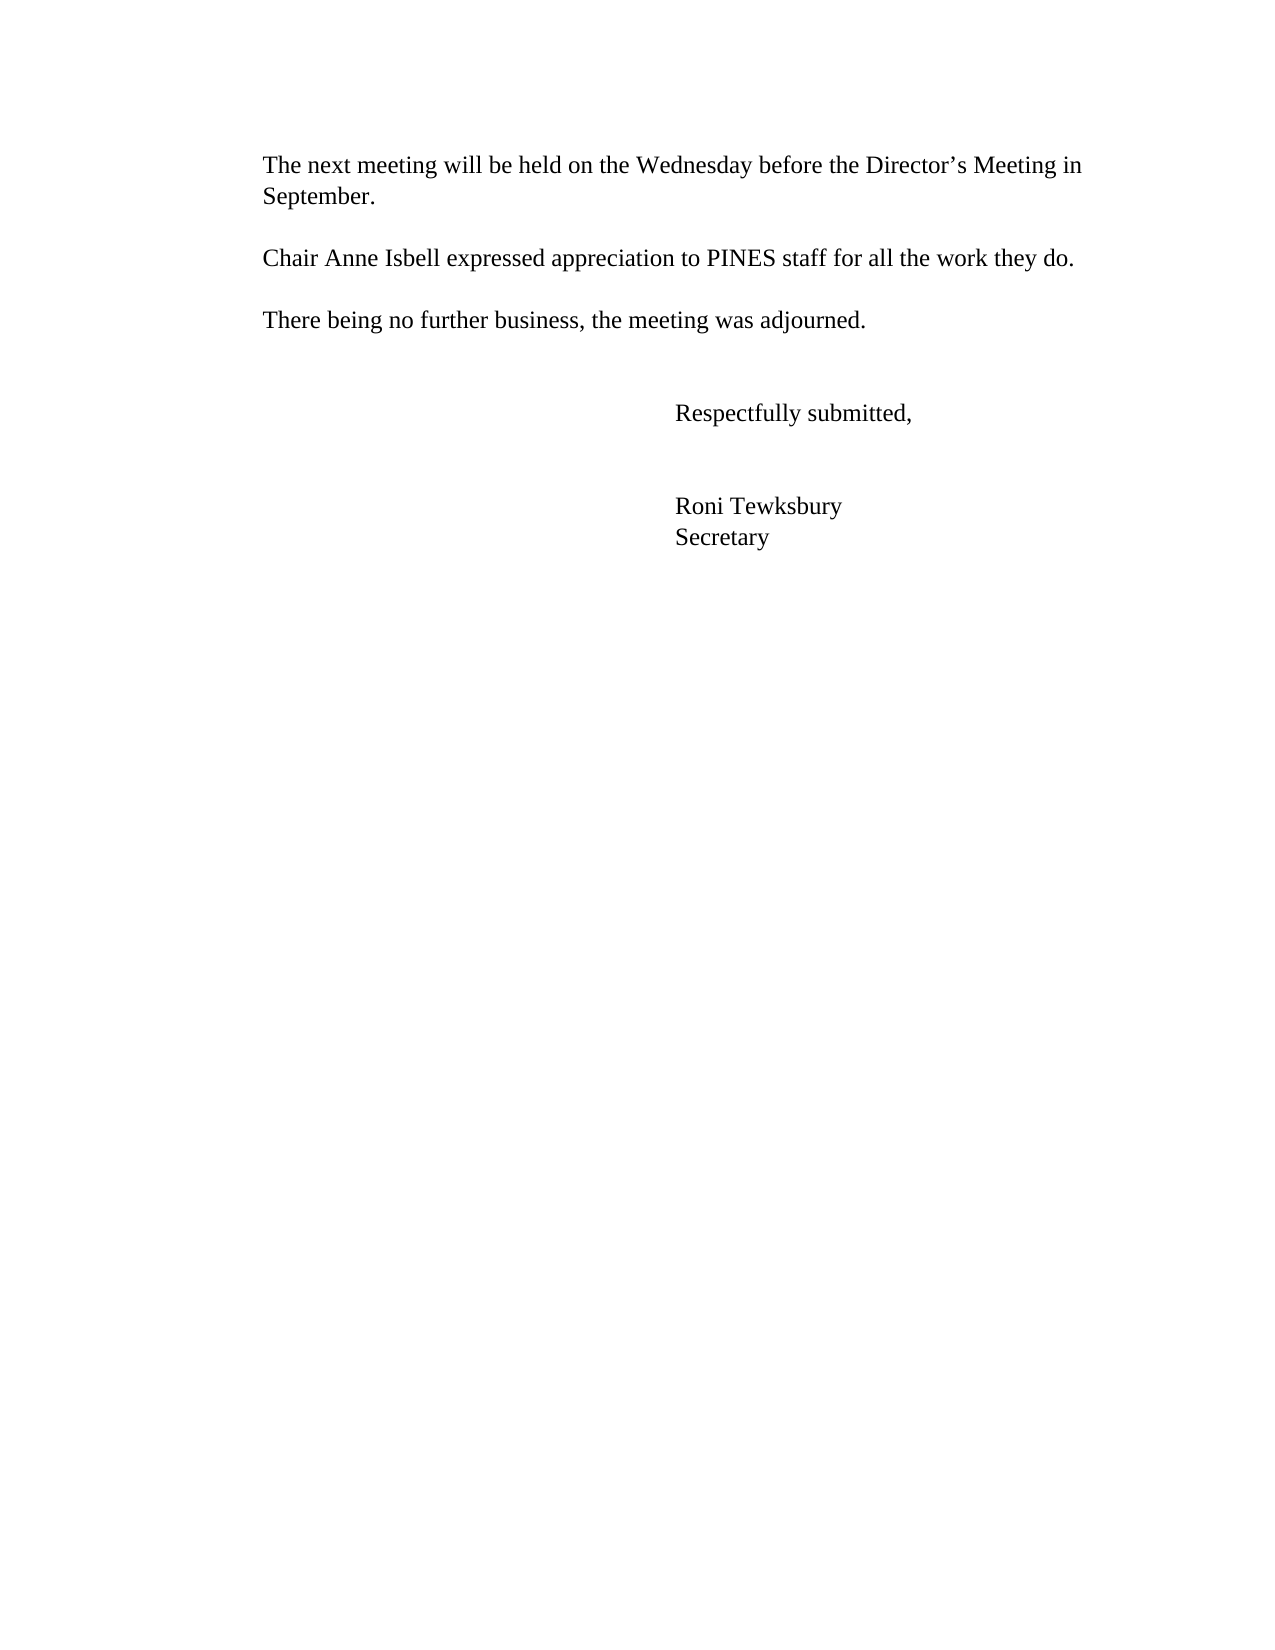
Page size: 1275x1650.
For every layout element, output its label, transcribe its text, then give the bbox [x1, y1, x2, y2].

list Respectfully submitted, [262, 398, 1125, 427]
list Roni Tewksbury [262, 491, 1125, 520]
list Secretary [262, 522, 1125, 551]
list Chair Anne Isbell expressed appreciation to PINES staff for all the work they do. [262, 243, 1125, 272]
list There being no further business, the meeting was adjourned. [262, 305, 1125, 334]
list The next meeting will be held on the Wednesday before the Director’s Meeting in September. [262, 150, 1125, 210]
